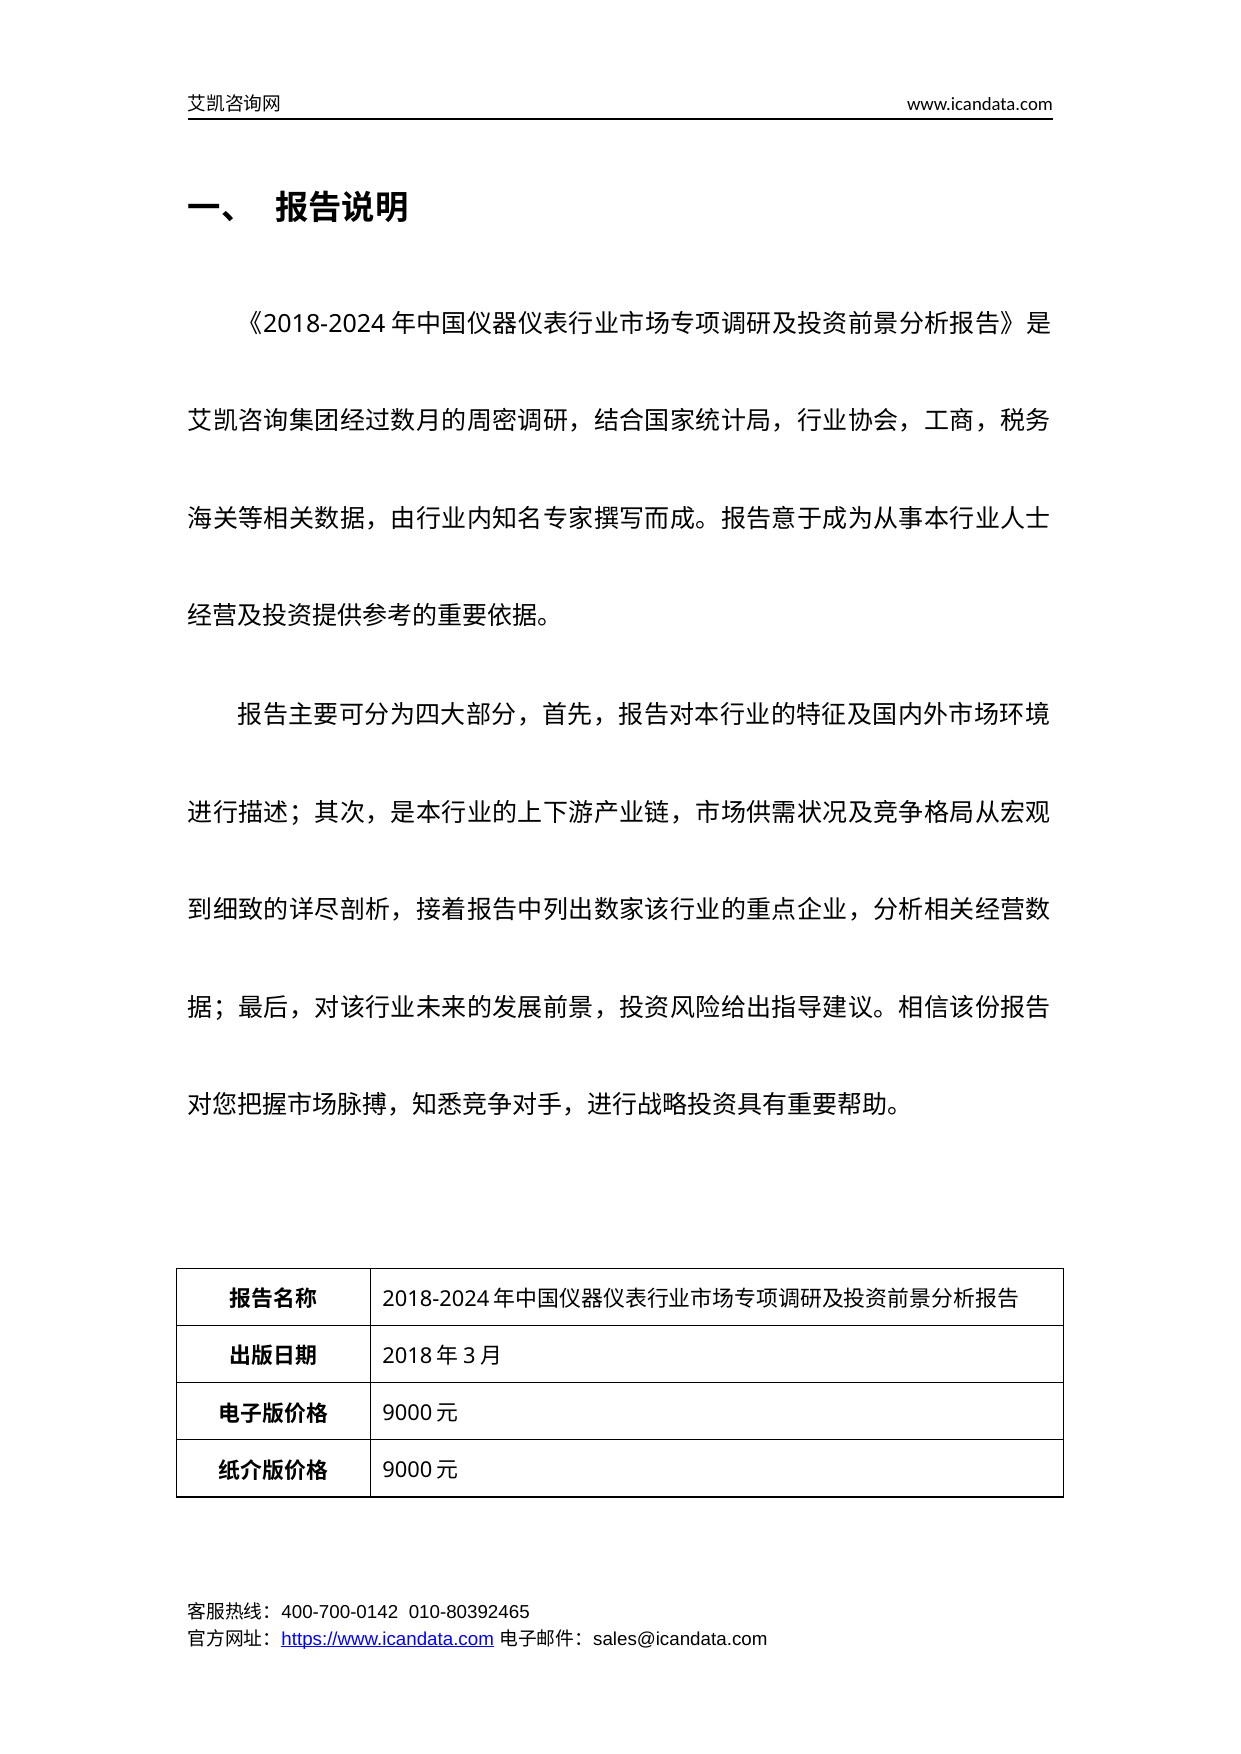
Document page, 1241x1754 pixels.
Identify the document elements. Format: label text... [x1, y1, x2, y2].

table_cell 9000元 [371, 1383, 1063, 1439]
table_cell 9000元 [371, 1440, 1063, 1496]
table_header 2018-2024年中国仪器仪表行业市场专项调研及投资前景分析报告 [371, 1269, 1063, 1325]
subtitle 报告说明 [187, 172, 1053, 237]
text 《2018-2024年中国仪器仪表行业市场专项调研及投资前景分析报告》是艾凯咨询集团经过数月的周密调研，结合国家统计局，行业协会，工商，税务海关等相关数据，由行业内知名专家撰写而成。报告意于成为从事本行业人士经营及投资提供参考的重要依据。 [187, 289, 1053, 646]
table_cell 2018年3月 [371, 1326, 1063, 1382]
table_cell 纸介版价格 [177, 1440, 370, 1496]
table_cell 出版日期 [177, 1326, 370, 1382]
text 报告主要可分为四大部分，首先，报告对本行业的特征及国内外市场环境进行描述；其次，是本行业的上下游产业链，市场供需状况及竞争格局从宏观到细致的详尽剖析，接着报告中列出数家该行业的重点企业，分析相关经营数据；最后，对该行业未来的发展前景，投资风险给出指导建议。相信该份报告对您把握市场脉搏，知悉竞争对手，进行战略投资具有重要帮助。 [187, 681, 1053, 1136]
table_cell 电子版价格 [177, 1383, 370, 1439]
table_header 报告名称 [177, 1269, 370, 1325]
